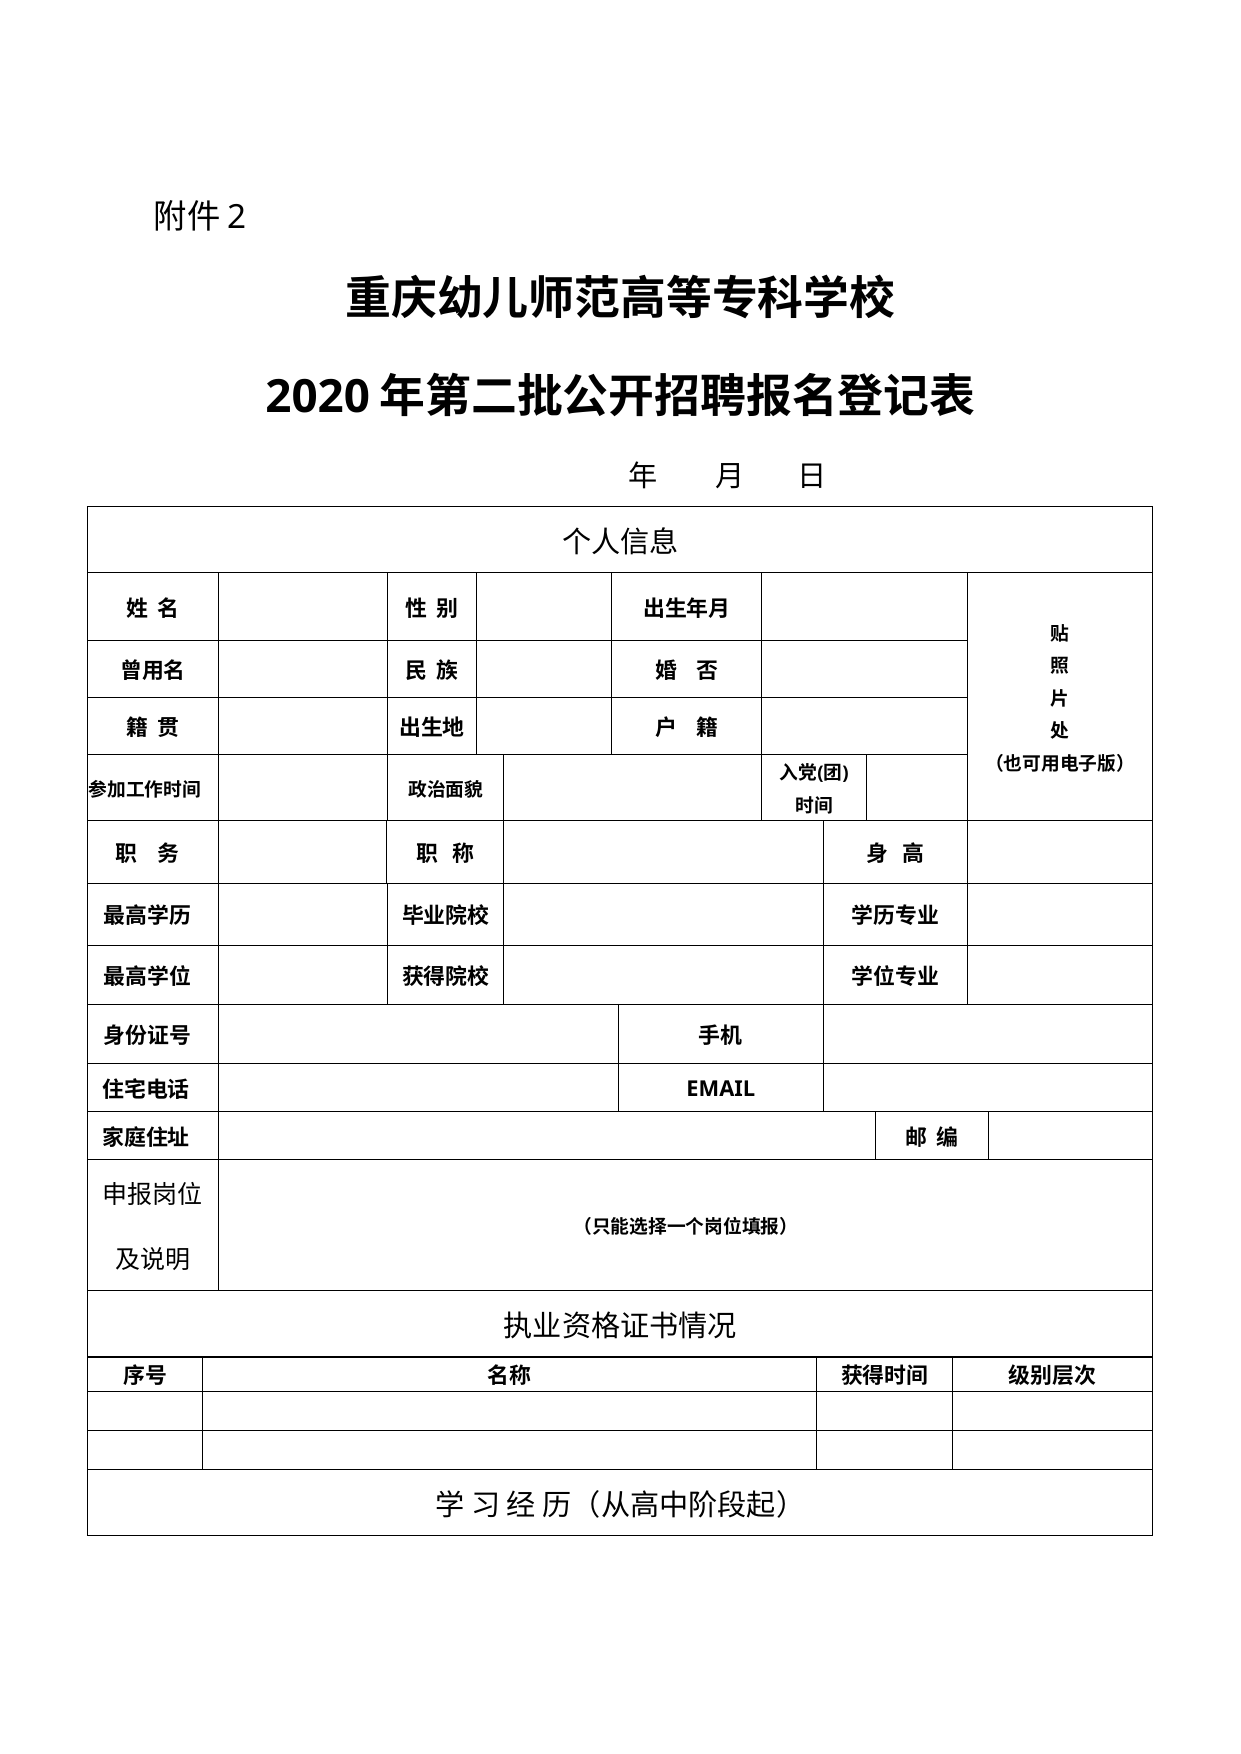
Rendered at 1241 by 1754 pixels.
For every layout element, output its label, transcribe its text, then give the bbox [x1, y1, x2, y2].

table_cell 参加工作时间 [88, 755, 218, 820]
table_cell 贴 照 片 处 （也可用电子版） [968, 573, 1152, 820]
table_cell [504, 884, 823, 944]
table_cell [219, 821, 386, 882]
table_cell 身 高 [824, 821, 967, 882]
table_cell [219, 698, 387, 754]
table_cell [968, 946, 1152, 1004]
table_cell [219, 573, 387, 640]
table_cell [504, 821, 823, 882]
table_cell [477, 641, 611, 697]
table_cell 获得院校 [388, 946, 503, 1004]
table_cell 学位专业 [824, 946, 967, 1004]
table_cell 出生地 [388, 698, 476, 754]
table_cell [762, 698, 967, 754]
table_cell [762, 641, 967, 697]
table_cell [968, 821, 1152, 882]
table_cell 家庭住址 [88, 1112, 218, 1159]
table_cell 最高学位 [88, 946, 218, 1004]
table_cell 籍 贯 [88, 698, 218, 754]
table_cell [504, 946, 823, 1004]
table_cell 申报岗位及说明 [88, 1160, 218, 1290]
table_cell [88, 1392, 202, 1430]
table_cell [867, 755, 967, 820]
table_cell 邮 编 [876, 1112, 988, 1159]
table_cell 姓 名 [88, 573, 218, 640]
table_cell [219, 1112, 875, 1159]
table_cell 执业资格证书情况 [88, 1291, 1152, 1356]
table_cell [203, 1431, 816, 1469]
table_cell 政治面貌 [388, 755, 503, 820]
table_cell 学 习 经 历（从高中阶段起） [88, 1470, 1152, 1535]
table_cell 婚 否 [612, 641, 761, 697]
table_cell 手机 [619, 1005, 823, 1063]
table_cell [953, 1431, 1152, 1469]
table_cell 户 籍 [612, 698, 761, 754]
table_cell [219, 755, 387, 820]
table_cell [504, 755, 761, 820]
table_cell 级别层次 [953, 1358, 1152, 1391]
table_cell [968, 884, 1152, 944]
table_cell [953, 1392, 1152, 1430]
table_cell 名称 [203, 1358, 816, 1391]
table_cell [219, 946, 387, 1004]
text 2020年第二批公开招聘报名登记表 [153, 344, 1087, 441]
table_header 个人信息 [88, 507, 1152, 572]
table_cell （只能选择一个岗位填报） [219, 1160, 1152, 1290]
table_cell [824, 1064, 1152, 1111]
table_cell [219, 1005, 618, 1063]
table_cell 民 族 [388, 641, 476, 697]
text 年 月 日 [153, 441, 1046, 506]
table_cell [762, 573, 967, 640]
table_cell [817, 1431, 952, 1469]
table_cell 序号 [88, 1358, 202, 1391]
table_cell 身份证号 [88, 1005, 218, 1063]
table_cell [219, 884, 387, 944]
text 重庆幼儿师范高等专科学校 [153, 246, 1087, 344]
table_cell [88, 1431, 202, 1469]
table_cell EMAIL [619, 1064, 823, 1111]
table_cell 毕业院校 [388, 884, 503, 944]
table_cell [219, 1064, 618, 1111]
table_cell 性 别 [388, 573, 476, 640]
table_cell 学历专业 [824, 884, 967, 944]
table_cell [219, 641, 387, 697]
table_cell [989, 1112, 1152, 1159]
table_cell 最高学历 [88, 884, 218, 944]
table_cell 职 务 [88, 821, 218, 882]
table_cell 曾用名 [88, 641, 218, 697]
table_cell 住宅电话 [88, 1064, 218, 1111]
text 附件2 [153, 181, 1087, 246]
table_cell [203, 1392, 816, 1430]
table_cell 出生年月 [612, 573, 761, 640]
table_cell [824, 1005, 1152, 1063]
table_cell [477, 573, 611, 640]
table_cell 获得时间 [817, 1358, 952, 1391]
table_cell [477, 698, 611, 754]
table_cell 职 称 [387, 821, 503, 882]
table_cell 入党(团)时间 [762, 755, 866, 820]
table_cell [817, 1392, 952, 1430]
